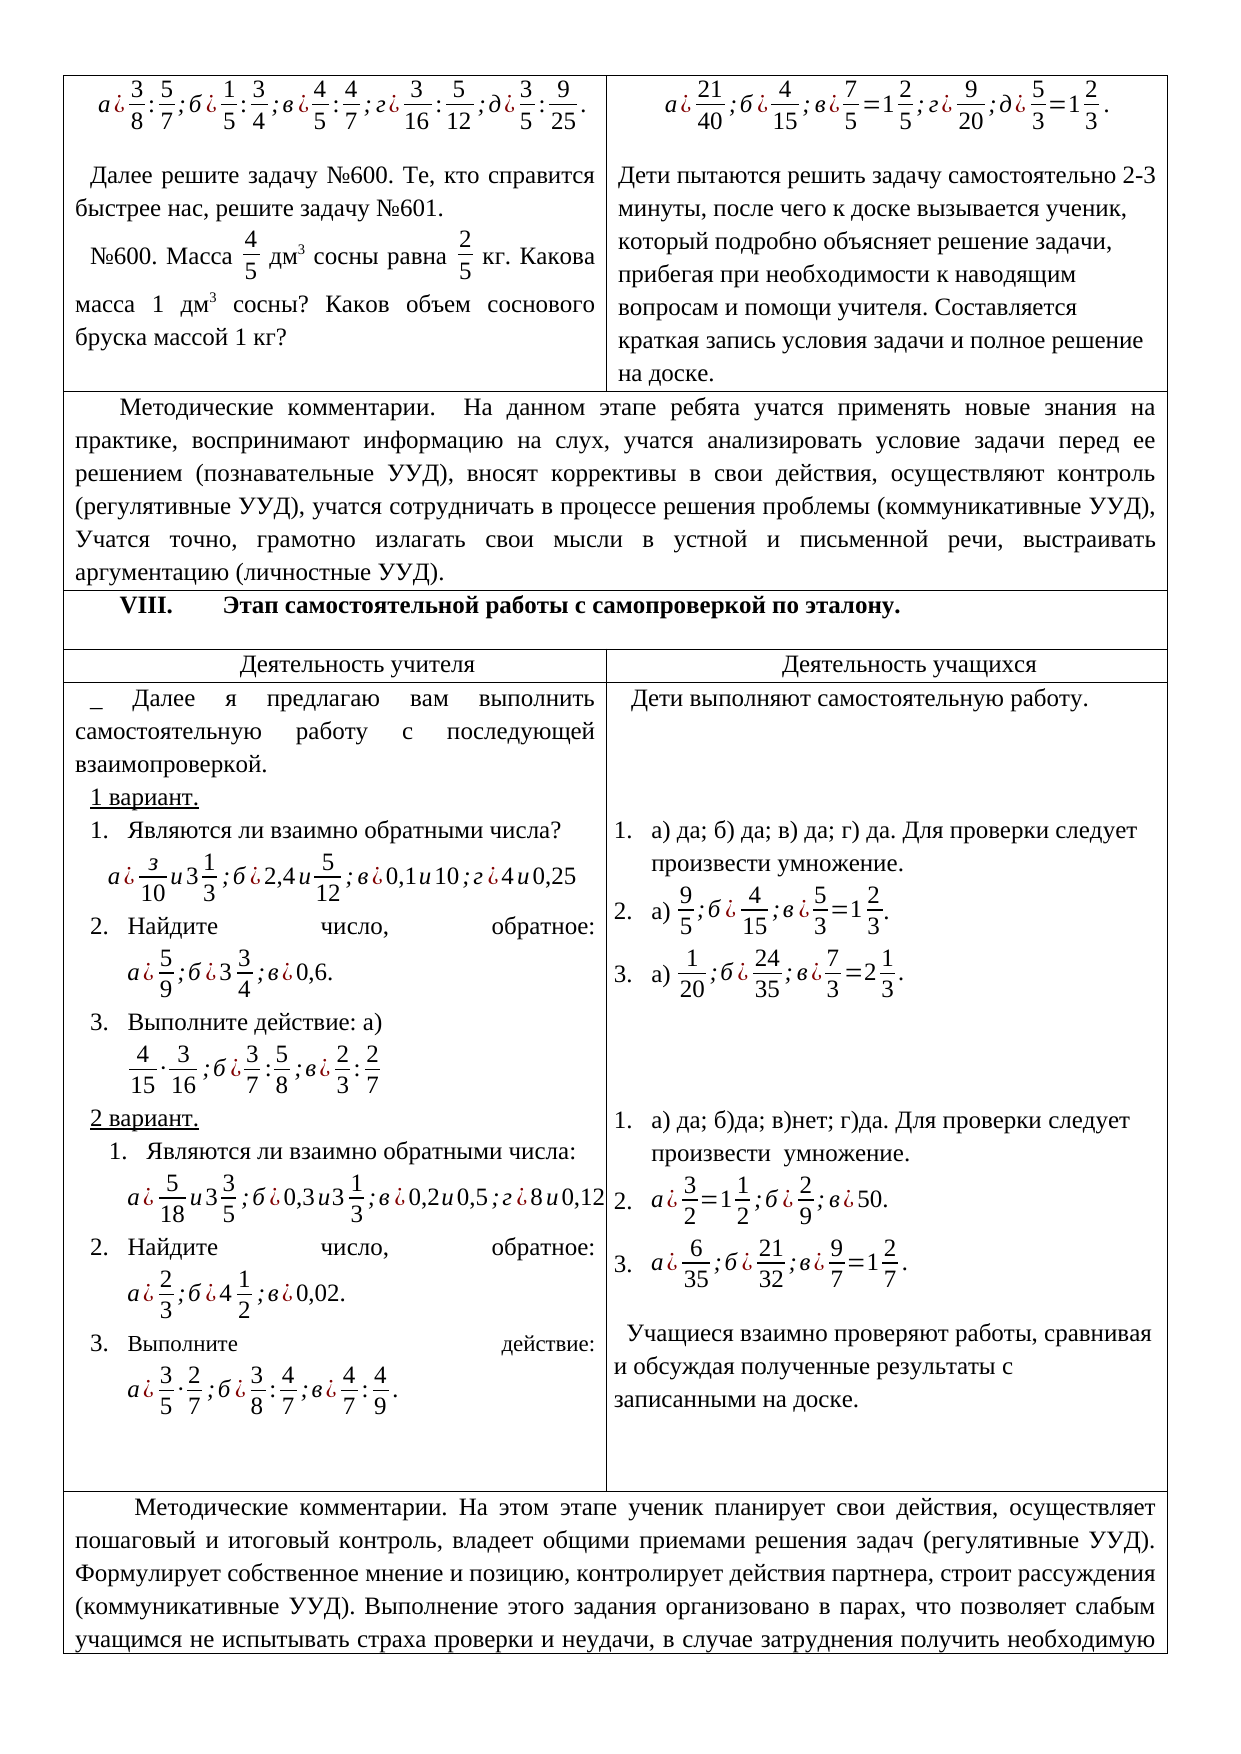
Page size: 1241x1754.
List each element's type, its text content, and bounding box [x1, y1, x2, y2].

table_cell Дети выполняют самостоятельную работу. а) да; б) да; в) да; г) да. Для проверки следует произвести умножение. а) . а) а) да; б)да; в)нет; г)да. Для проверки следует произвести умножение. Учащиеся взаимно проверяют работы, сравнивая и обсуждая полученные результаты с записанными на доске. [607, 683, 1167, 1491]
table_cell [64, 76, 606, 391]
table_cell Деятельность учащихся [607, 650, 1167, 682]
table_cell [64, 1492, 1167, 1652]
table_cell _ Далее я предлагаю вам выполнить самостоятельную работу с последующей взаимопроверкой. 1 вариант. Являются ли взаимно обратными числа? Найдите число, обратное: Выполните действие: а) 2 вариант. Являются ли взаимно обратными числа: Найдите число, обратное: Выполните действие: [64, 683, 606, 1491]
table_cell Этап самостоятельной работы с самопроверкой по эталону. [64, 591, 1167, 648]
table_cell Деятельность учителя [64, 650, 606, 682]
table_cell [607, 76, 1167, 391]
table_cell Методические комментарии. На данном этапе ребята учатся применять новые знания на практике, воспринимают информацию на слух, учатся анализировать условие задачи перед ее решением (познавательные УУД), вносят коррективы в свои действия, осуществляют контроль (регулятивные УУД), учатся сотрудничать в процессе решения проблемы (коммуникативные УУД), Учатся точно, грамотно излагать свои мысли в устной и письменной речи, выстраивать аргументацию (личностные УУД). [64, 392, 1167, 589]
